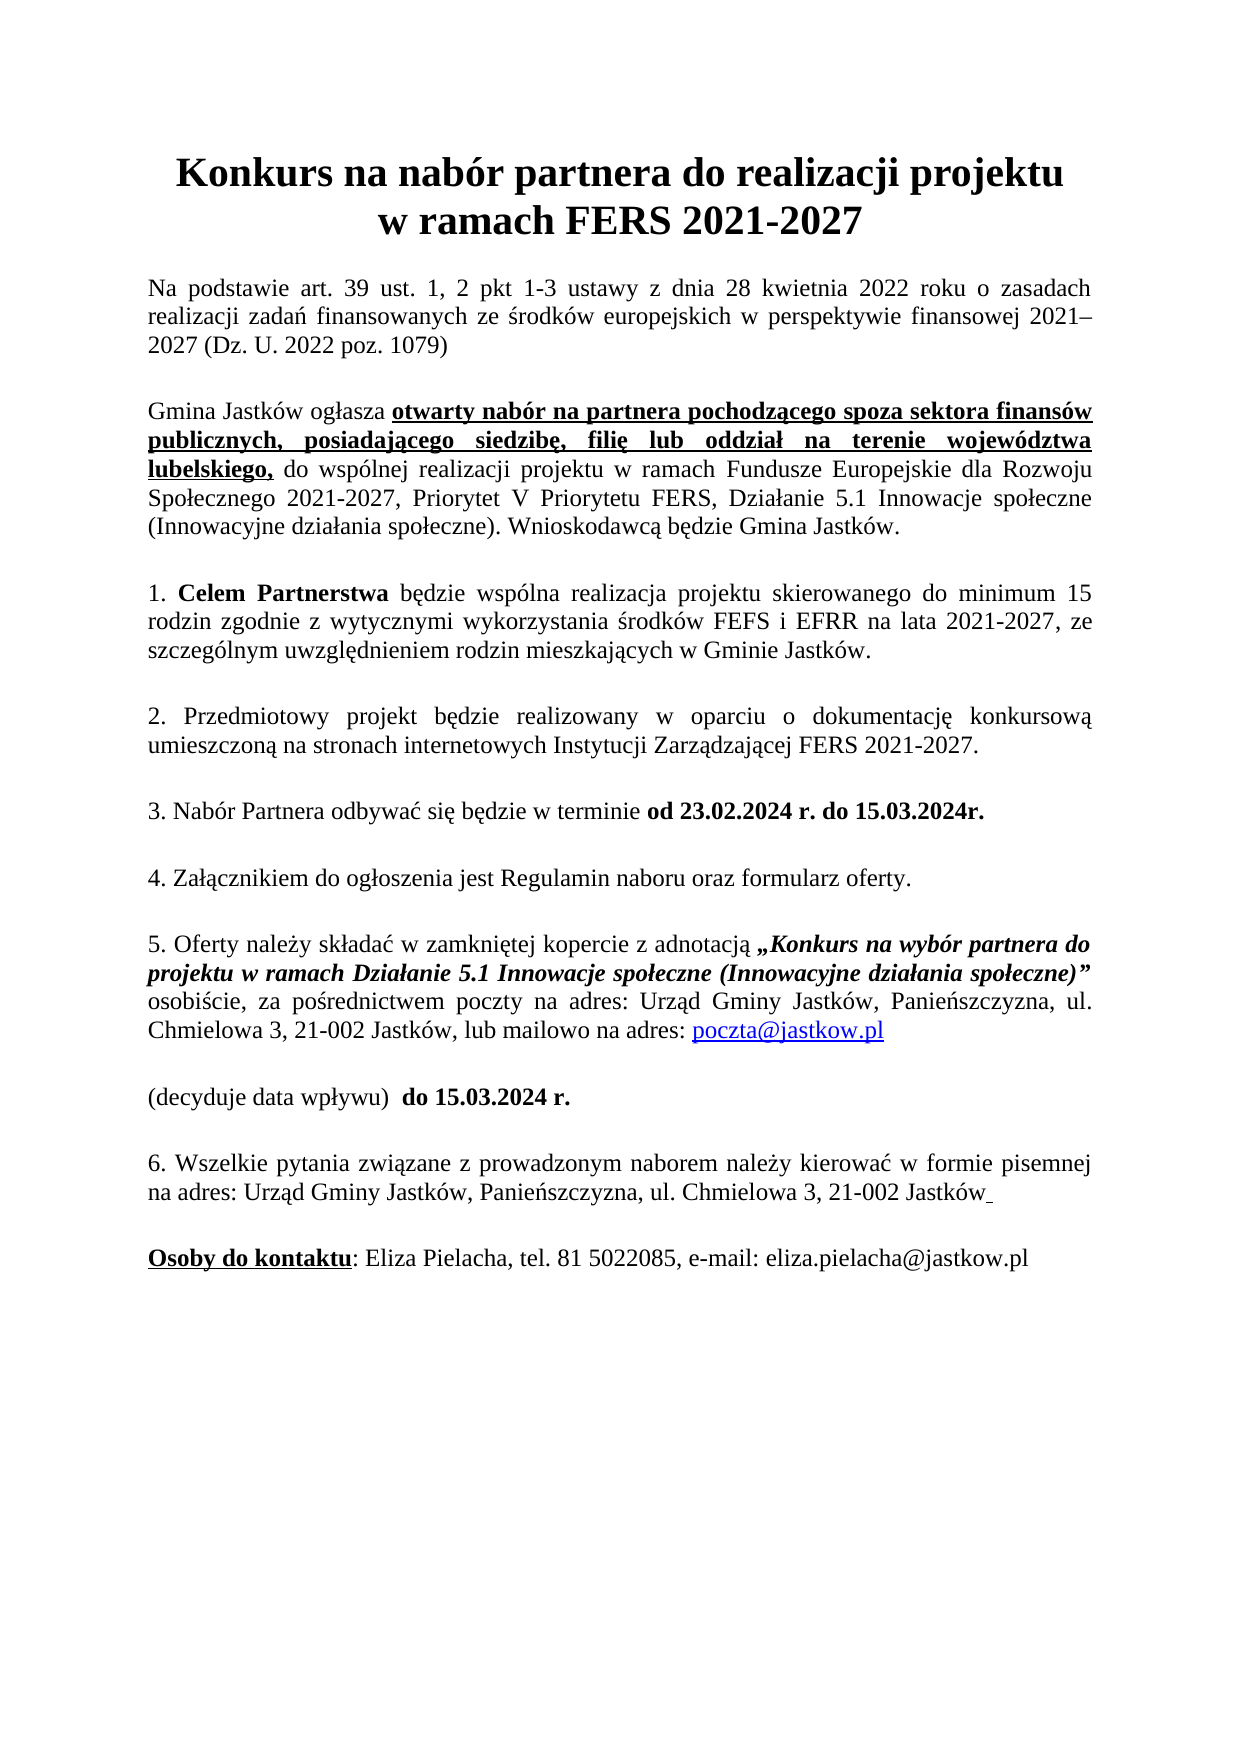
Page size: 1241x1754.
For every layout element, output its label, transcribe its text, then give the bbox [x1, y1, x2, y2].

text 6. Wszelkie pytania związane z prowadzonym naborem należy kierować w formie pisemnej na adres: Urząd Gminy Jastków, Panieńszczyzna, ul. Chmielowa 3, 21-002 Jastków [148, 1148, 1093, 1205]
subtitle Konkurs na nabór partnera do realizacji projektu w ramach FERS 2021-2027 [148, 148, 1093, 243]
text 4. Załącznikiem do ogłoszenia jest Regulamin naboru oraz formularz oferty. [148, 863, 1093, 891]
text Osoby do kontaktu: Eliza Pielacha, tel. 81 5022085, e-mail: eliza.pielacha@jastkow.pl [148, 1243, 1093, 1272]
text 5. Oferty należy składać w zamkniętej kopercie z adnotacją „Konkurs na wybór partnera do projektu w ramach Działanie 5.1 Innowacje społeczne (Innowacyjne działania społeczne)” osobiście, za pośrednictwem poczty na adres: Urząd Gminy Jastków, Panieńszczyzna, ul. Chmielowa 3, 21-002 Jastków, lub mailowo na adres: poczta@jastkow.pl [148, 929, 1093, 1044]
text (decyduje data wpływu) do 15.03.2024 r. [148, 1082, 1093, 1110]
text Gmina Jastków ogłasza otwarty nabór na partnera pochodzącego spoza sektora finansów publicznych, posiadającego siedzibę, filię lub oddział na terenie województwa lubelskiego, do wspólnej realizacji projektu w ramach Fundusze Europejskie dla Rozwoju Społecznego 2021-2027, Priorytet V Priorytetu FERS, Działanie 5.1 Innowacje społeczne (Innowacyjne działania społeczne). Wnioskodawcą będzie Gmina Jastków. [148, 396, 1093, 540]
text 1. Celem Partnerstwa będzie wspólna realizacja projektu skierowanego do minimum 15 rodzin zgodnie z wytycznymi wykorzystania środków FEFS i EFRR na lata 2021-2027, ze szczególnym uwzględnieniem rodzin mieszkających w Gminie Jastków. [148, 578, 1093, 664]
text 2. Przedmiotowy projekt będzie realizowany w oparciu o dokumentację konkursową umieszczoną na stronach internetowych Instytucji Zarządzającej FERS 2021-2027. [148, 701, 1093, 759]
text Na podstawie art. 39 ust. 1, 2 pkt 1-3 ustawy z dnia 28 kwietnia 2022 roku o zasadach realizacji zadań finansowanych ze środków europejskich w perspektywie finansowej 2021–2027 (Dz. U. 2022 poz. 1079) [148, 273, 1093, 359]
text 3. Nabór Partnera odbywać się będzie w terminie od 23.02.2024 r. do 15.03.2024r. [148, 796, 1093, 825]
